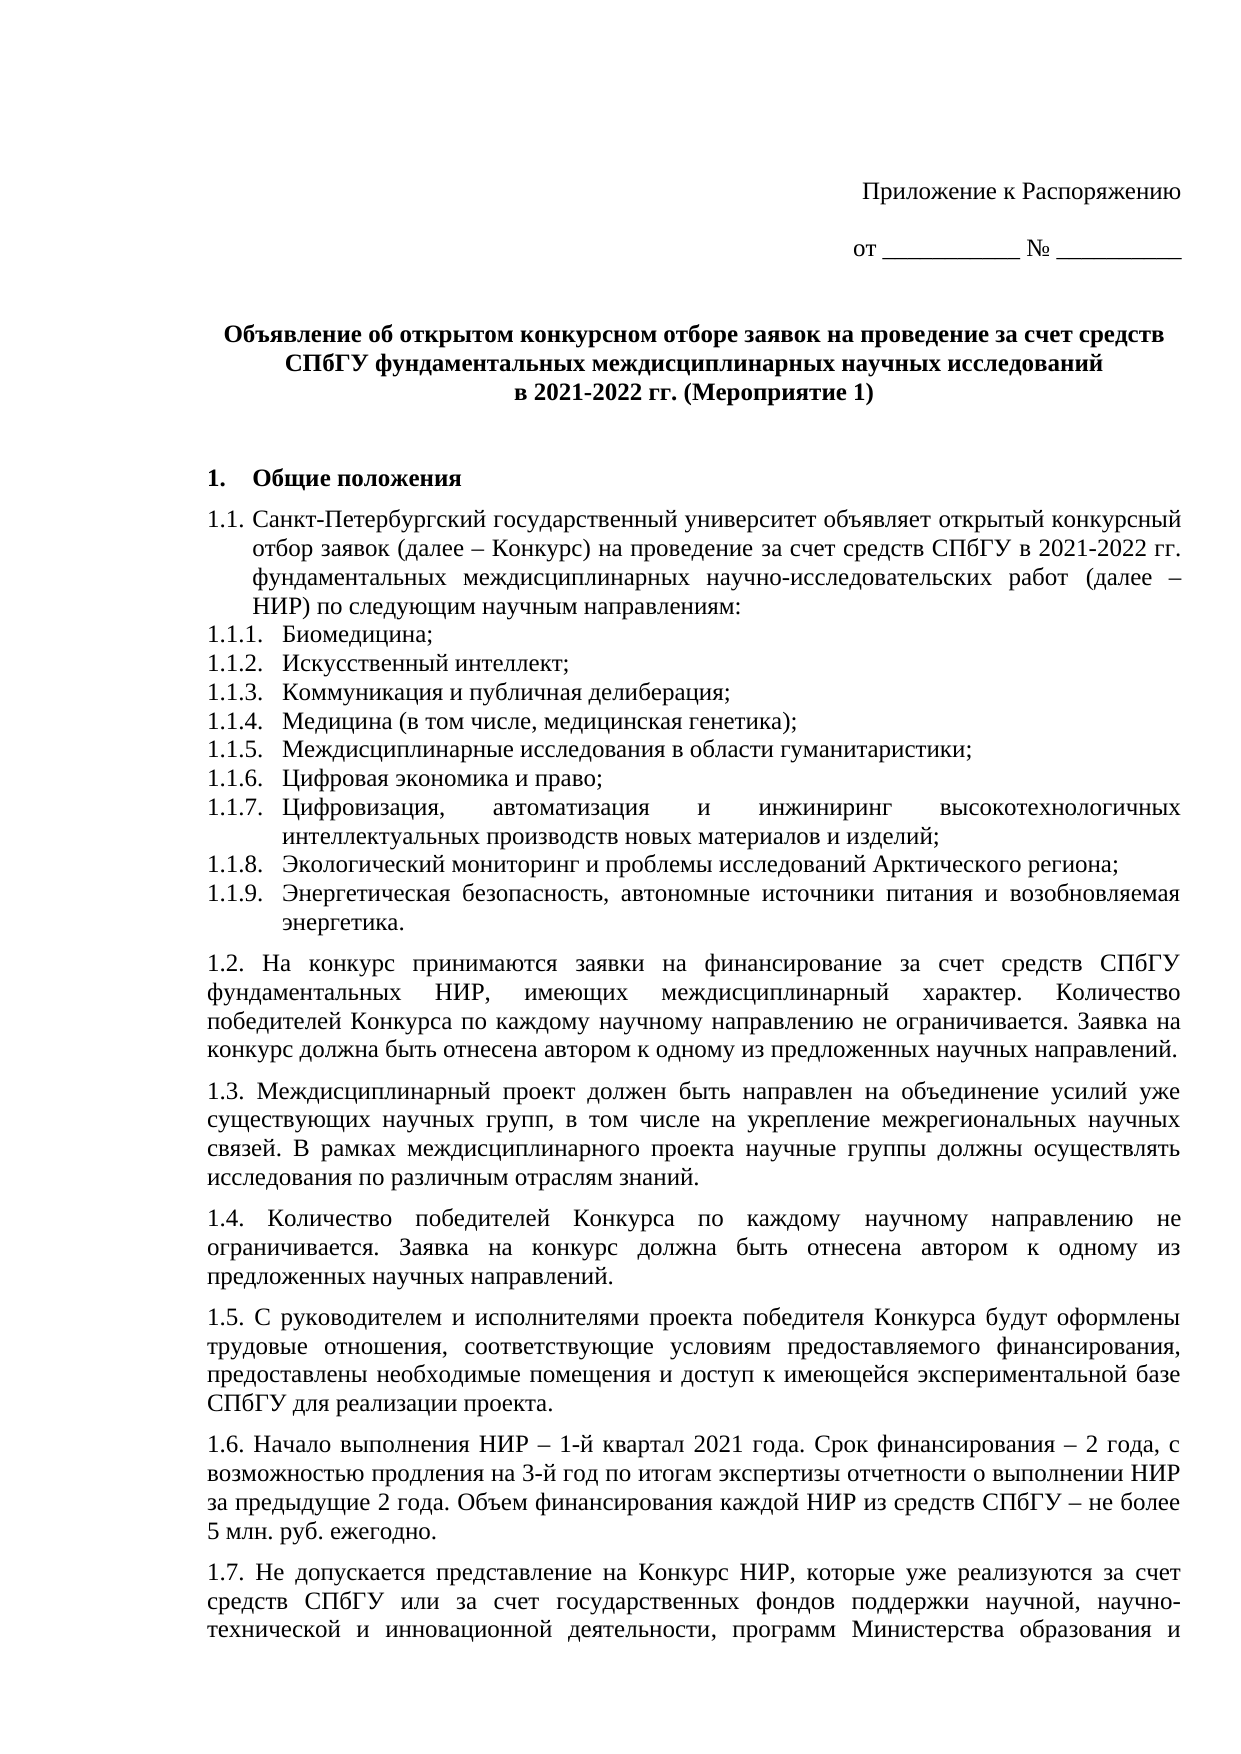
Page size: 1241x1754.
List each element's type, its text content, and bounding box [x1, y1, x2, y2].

list 1.5. С руководителем и исполнителями проекта победителя Конкурса будут оформлены трудовые отношения, соответствующие условиям предоставляемого финансирования, предоставлены необходимые помещения и доступ к имеющейся экспериментальной базе СПбГУ для реализации проекта. [207, 1302, 1181, 1417]
text 1.2. На конкурс принимаются заявки на финансирование за счет средств СПбГУ фундаментальных НИР, имеющих междисциплинарный характер. Количество победителей Конкурса по каждому научному направлению не ограничивается. Заявка на конкурс должна быть отнесена автором к одному из предложенных научных направлений. [207, 948, 1181, 1063]
list Общие положения [207, 463, 1181, 492]
text от ___________ № __________ [207, 233, 1181, 262]
list Коммуникация и публичная делиберация; [207, 677, 1181, 706]
list 1.6. Начало выполнения НИР – 1-й квартал 2021 года. Срок финансирования – 2 года, с возможностью продления на 3-й год по итогам экспертизы отчетности о выполнении НИР за предыдущие 2 года. Объем финансирования каждой НИР из средств СПбГУ – не более 5 млн. руб. ежегодно. [207, 1429, 1181, 1544]
list Медицина (в том числе, медицинская генетика); [207, 706, 1181, 734]
list Цифровая экономика и право; [207, 763, 1181, 792]
text Приложение к Распоряжению [207, 176, 1181, 204]
list Санкт-Петербургский государственный университет объявляет открытый конкурсный отбор заявок (далее – Конкурс) на проведение за счет средств СПбГУ в 2021-2022 гг. фундаментальных междисциплинарных научно-исследовательских работ (далее – НИР) по следующим научным направлениям: [207, 504, 1181, 619]
list Искусственный интеллект; [207, 648, 1181, 677]
list Междисциплинарные исследования в области гуманитаристики; [207, 734, 1181, 763]
list Энергетическая безопасность, автономные источники питания и возобновляемая энергетика. [207, 878, 1181, 936]
list Биомедицина; [207, 619, 1181, 648]
text Объявление об открытом конкурсном отборе заявок на проведение за счет средств СПбГУ фундаментальных междисциплинарных научных исследований [207, 319, 1181, 377]
list Цифровизация, автоматизация и инжиниринг высокотехнологичных интеллектуальных производств новых материалов и изделий; [207, 792, 1181, 849]
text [207, 1557, 1181, 1643]
list Экологический мониторинг и проблемы исследований Арктического региона; [207, 849, 1181, 878]
text 1.3. Междисциплинарный проект должен быть направлен на объединение усилий уже существующих научных групп, в том числе на укрепление межрегиональных научных связей. В рамках междисциплинарного проекта научные группы должны осуществлять исследования по различным отраслям знаний. [207, 1076, 1181, 1191]
text в 2021-2022 гг. (Мероприятие 1) [207, 377, 1181, 406]
list 1.4. Количество победителей Конкурса по каждому научному направлению не ограничивается. Заявка на конкурс должна быть отнесена автором к одному из предложенных научных направлений. [207, 1203, 1181, 1289]
